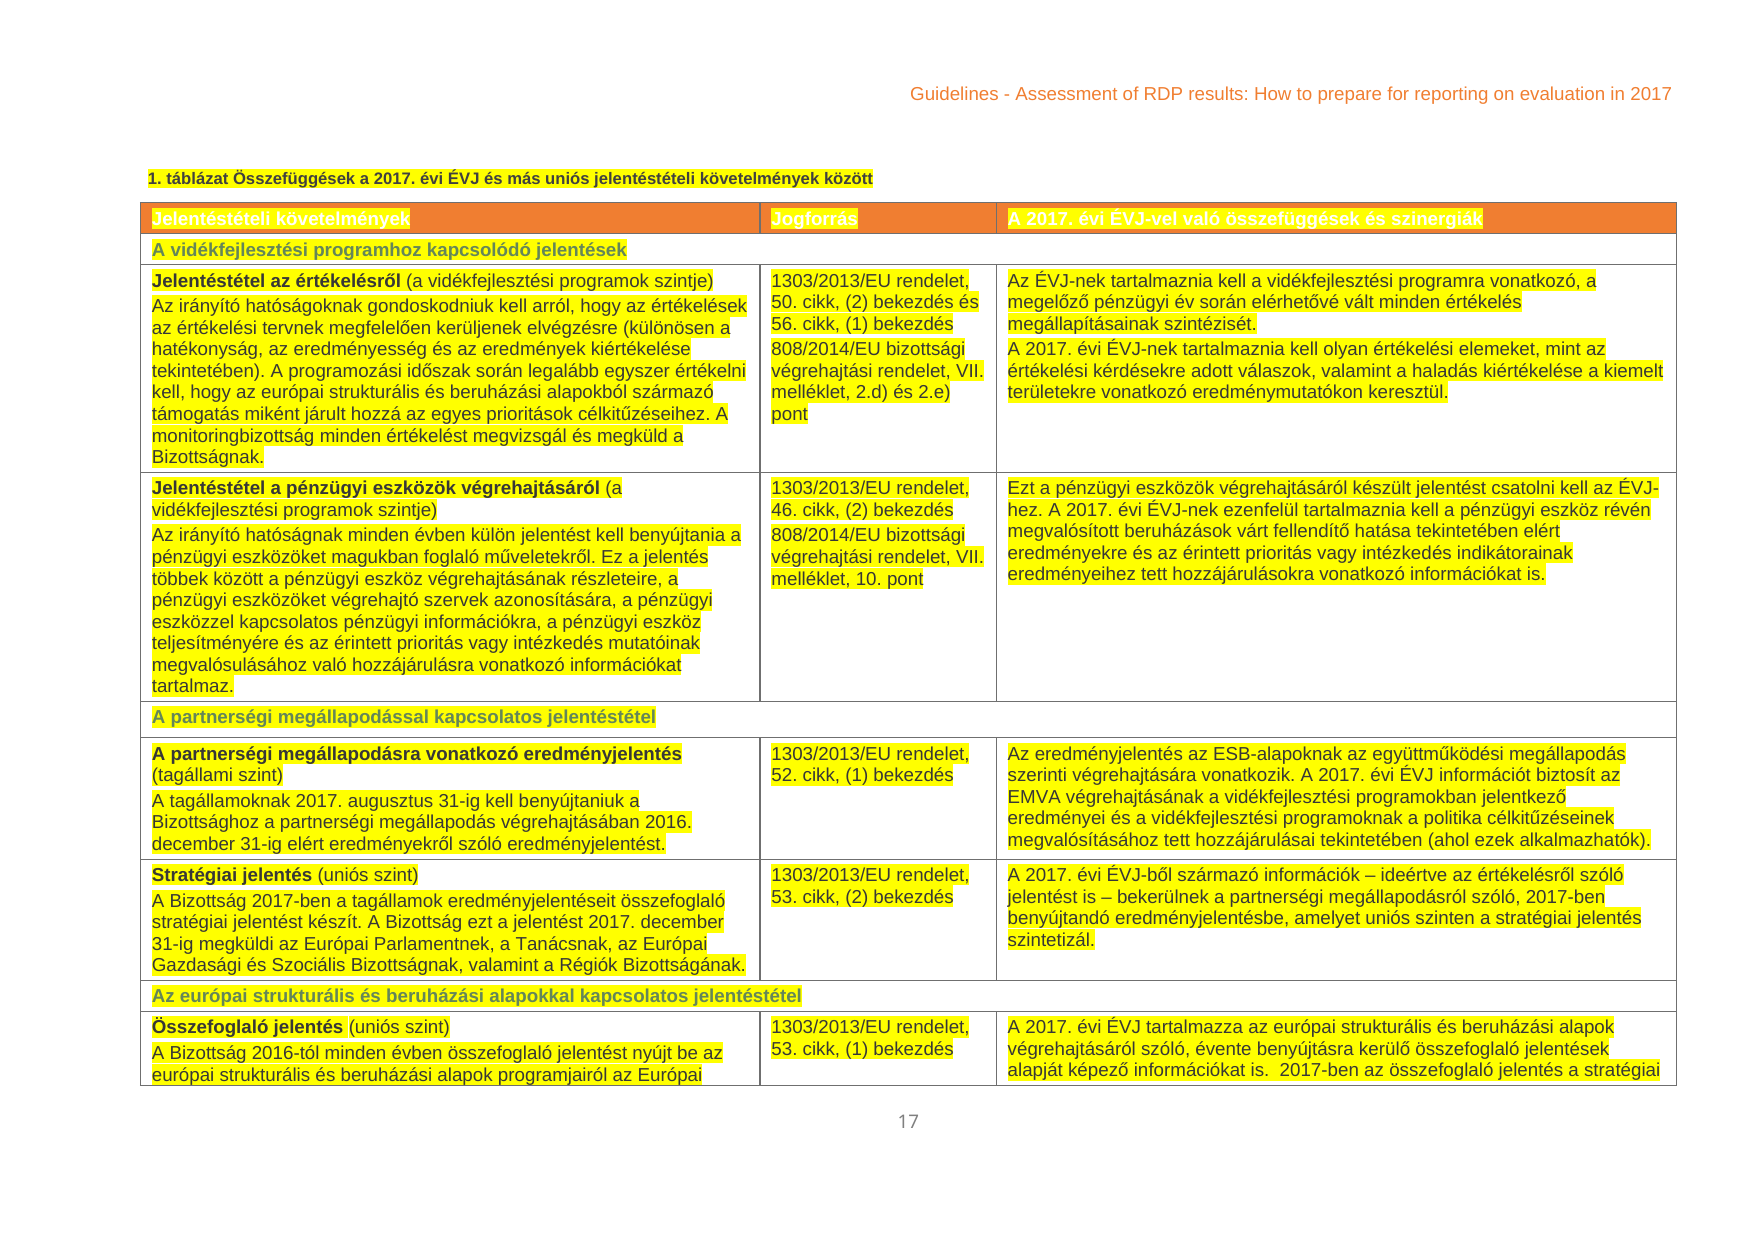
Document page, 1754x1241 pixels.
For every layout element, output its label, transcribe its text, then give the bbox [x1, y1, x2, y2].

table_cell Jelentéstétel a pénzügyi eszközök végrehajtásáról (a vidékfejlesztési programok szintje) Az irányító hatóságnak minden évben külön jelentést kell benyújtania a pénzügyi eszközöket magukban foglaló műveletekről. Ez a jelentés többek között a pénzügyi eszköz végrehajtásának részleteire, a pénzügyi eszközöket végrehajtó szervek azonosítására, a pénzügyi eszközzel kapcsolatos pénzügyi információkra, a pénzügyi eszköz teljesítményére és az érintett prioritás vagy intézkedés mutatóinak megvalósulásához való hozzájárulásra vonatkozó információkat tartalmaz. [141, 473, 759, 701]
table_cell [761, 1012, 996, 1085]
table_cell 1303/2013/EU rendelet, 52. cikk, (1) bekezdés [761, 738, 996, 859]
table_cell Az európai strukturális és beruházási alapokkal kapcsolatos jelentéstétel [141, 981, 1676, 1011]
table_cell A partnerségi megállapodással kapcsolatos jelentéstétel [141, 702, 1676, 737]
table_cell Az eredményjelentés az ESB-alapoknak az együttműködési megállapodás szerinti végrehajtására vonatkozik. A 2017. évi ÉVJ információt biztosít az EMVA végrehajtásának a vidékfejlesztési programokban jelentkező eredményei és a vidékfejlesztési programoknak a politika célkitűzéseinek megvalósításához tett hozzájárulásai tekintetében (ahol ezek alkalmazhatók). [997, 738, 1676, 859]
table_cell 1303/2013/EU rendelet, 50. cikk, (2) bekezdés és 56. cikk, (1) bekezdés 808/2014/EU bizottsági végrehajtási rendelet, VII. melléklet, 2.d) és 2.e) pont [761, 265, 996, 472]
table_cell A partnerségi megállapodásra vonatkozó eredményjelentés (tagállami szint) A tagállamoknak 2017. augusztus 31-ig kell benyújtaniuk a Bizottsághoz a partnerségi megállapodás végrehajtásában 2016. december 31-ig elért eredményekről szóló eredményjelentést. [141, 738, 759, 859]
table_cell Stratégiai jelentés (uniós szint) A Bizottság 2017-ben a tagállamok eredményjelentéseit összefoglaló stratégiai jelentést készít. A Bizottság ezt a jelentést 2017. december 31-ig megküldi az Európai Parlamentnek, a Tanácsnak, az Európai Gazdasági és Szociális Bizottságnak, valamint a Régiók Bizottságának. [141, 860, 759, 980]
table_cell Jelentéstétel az értékelésről (a vidékfejlesztési programok szintje) Az irányító hatóságoknak gondoskodniuk kell arról, hogy az értékelések az értékelési tervnek megfelelően kerüljenek elvégzésre (különösen a hatékonyság, az eredményesség és az eredmények kiértékelése tekintetében). A programozási időszak során legalább egyszer értékelni kell, hogy az európai strukturális és beruházási alapokból származó támogatás miként járult hozzá az egyes prioritások célkitűzéseihez. A monitoringbizottság minden értékelést megvizsgál és megküld a Bizottságnak. [141, 265, 759, 472]
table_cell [997, 1012, 1676, 1085]
table_cell Ezt a pénzügyi eszközök végrehajtásáról készült jelentést csatolni kell az ÉVJ-hez. A 2017. évi ÉVJ-nek ezenfelül tartalmaznia kell a pénzügyi eszköz révén megvalósított beruházások várt fellendítő hatása tekintetében elért eredményekre és az érintett prioritás vagy intézkedés indikátorainak eredményeihez tett hozzájárulásokra vonatkozó információkat is. [997, 473, 1676, 701]
subtitle 1. táblázat Összefüggések a 2017. évi ÉVJ és más uniós jelentéstételi követelmények között [148, 168, 1668, 188]
table_cell A 2017. évi ÉVJ-ből származó információk – ideértve az értékelésről szóló jelentést is – bekerülnek a partnerségi megállapodásról szóló, 2017-ben benyújtandó eredményjelentésbe, amelyet uniós szinten a stratégiai jelentés szintetizál. [997, 860, 1676, 980]
table_cell 1303/2013/EU rendelet, 46. cikk, (2) bekezdés 808/2014/EU bizottsági végrehajtási rendelet, VII. melléklet, 10. pont [761, 473, 996, 701]
table_cell Az ÉVJ-nek tartalmaznia kell a vidékfejlesztési programra vonatkozó, a megelőző pénzügyi év során elérhetővé vált minden értékelés megállapításainak szintézisét. A 2017. évi ÉVJ-nek tartalmaznia kell olyan értékelési elemeket, mint az értékelési kérdésekre adott válaszok, valamint a haladás kiértékelése a kiemelt területekre vonatkozó eredménymutatókon keresztül. [997, 265, 1676, 472]
table_header Jogforrás [761, 203, 996, 233]
table_cell 1303/2013/EU rendelet, 53. cikk, (2) bekezdés [761, 860, 996, 980]
table_cell A vidékfejlesztési programhoz kapcsolódó jelentések [141, 234, 1676, 264]
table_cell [141, 1012, 759, 1085]
table_header A 2017. évi ÉVJ-vel való összefüggések és szinergiák [997, 203, 1676, 233]
table_header Jelentéstételi követelmények [141, 203, 759, 233]
